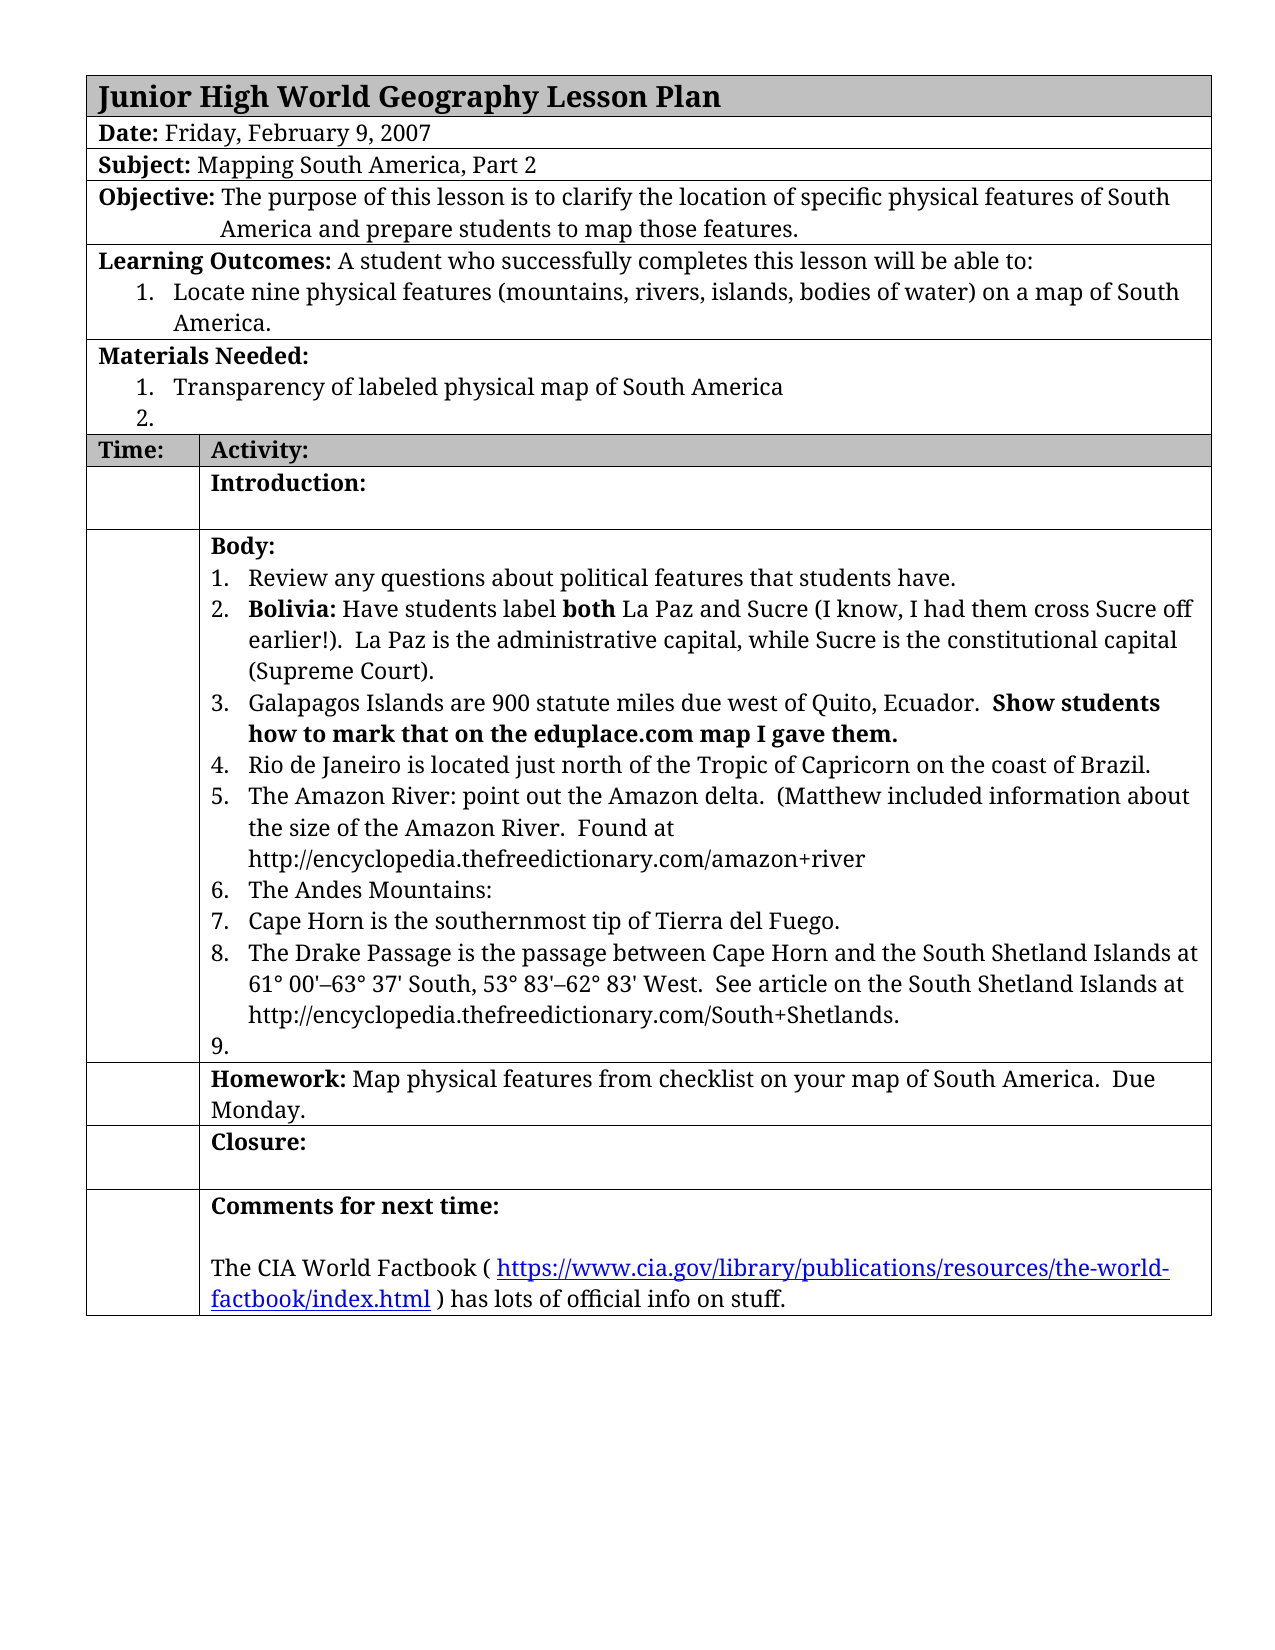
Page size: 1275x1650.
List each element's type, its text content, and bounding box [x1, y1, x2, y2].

table_cell Closure: [200, 1126, 1211, 1189]
table_cell Homework: Map physical features from checklist on your map of South America. Due Monday. [200, 1063, 1211, 1125]
table_cell [87, 467, 199, 529]
table_cell Date: Friday, February 9, 2007 [87, 117, 1211, 148]
table_cell Time: [87, 435, 199, 466]
table_cell Comments for next time: The CIA World Factbook ( https://www.cia.gov/library/publications/resources/the-world-factbook/index.html ) has lots of official info on stuff. [200, 1190, 1211, 1315]
table_cell Objective: The purpose of this lesson is to clarify the location of specific physical features of South America and prepare students to map those features. [87, 181, 1211, 244]
table_cell [87, 530, 199, 1062]
table_header Junior High World Geography Lesson Plan [87, 76, 1211, 116]
table_cell Introduction: [200, 467, 1211, 529]
table_cell [87, 1126, 199, 1189]
table_cell [87, 1063, 199, 1125]
table_cell Subject: Mapping South America, Part 2 [87, 149, 1211, 180]
table_cell [87, 1190, 199, 1315]
table_cell Body: Review any questions about political features that students have. Bolivia: Have students label both La Paz and Sucre (I know, I had them cross Sucre off earlier!). La Paz is the administrative capital, while Sucre is the constitutional capital (Supreme Court). Galapagos Islands are 900 statute miles due west of Quito, Ecuador. Show students how to mark that on the eduplace.com map I gave them. Rio de Janeiro is located just north of the Tropic of Capricorn on the coast of Brazil. The Amazon River: point out the Amazon delta. (Matthew included information about the size of the Amazon River. Found at http://encyclopedia.thefreedictionary.com/amazon+river The Andes Mountains: Cape Horn is the southernmost tip of Tierra del Fuego. The Drake Passage is the passage between Cape Horn and the South Shetland Islands at 61° 00'–63° 37' South, 53° 83'–62° 83' West. See article on the South Shetland Islands at http://encyclopedia.thefreedictionary.com/South+Shetlands. [200, 530, 1211, 1062]
table_cell Learning Outcomes: A student who successfully completes this lesson will be able to: Locate nine physical features (mountains, rivers, islands, bodies of water) on a map of South America. [87, 245, 1211, 339]
table_cell Activity: [200, 435, 1211, 466]
table_cell Materials Needed: Transparency of labeled physical map of South America [87, 340, 1211, 433]
